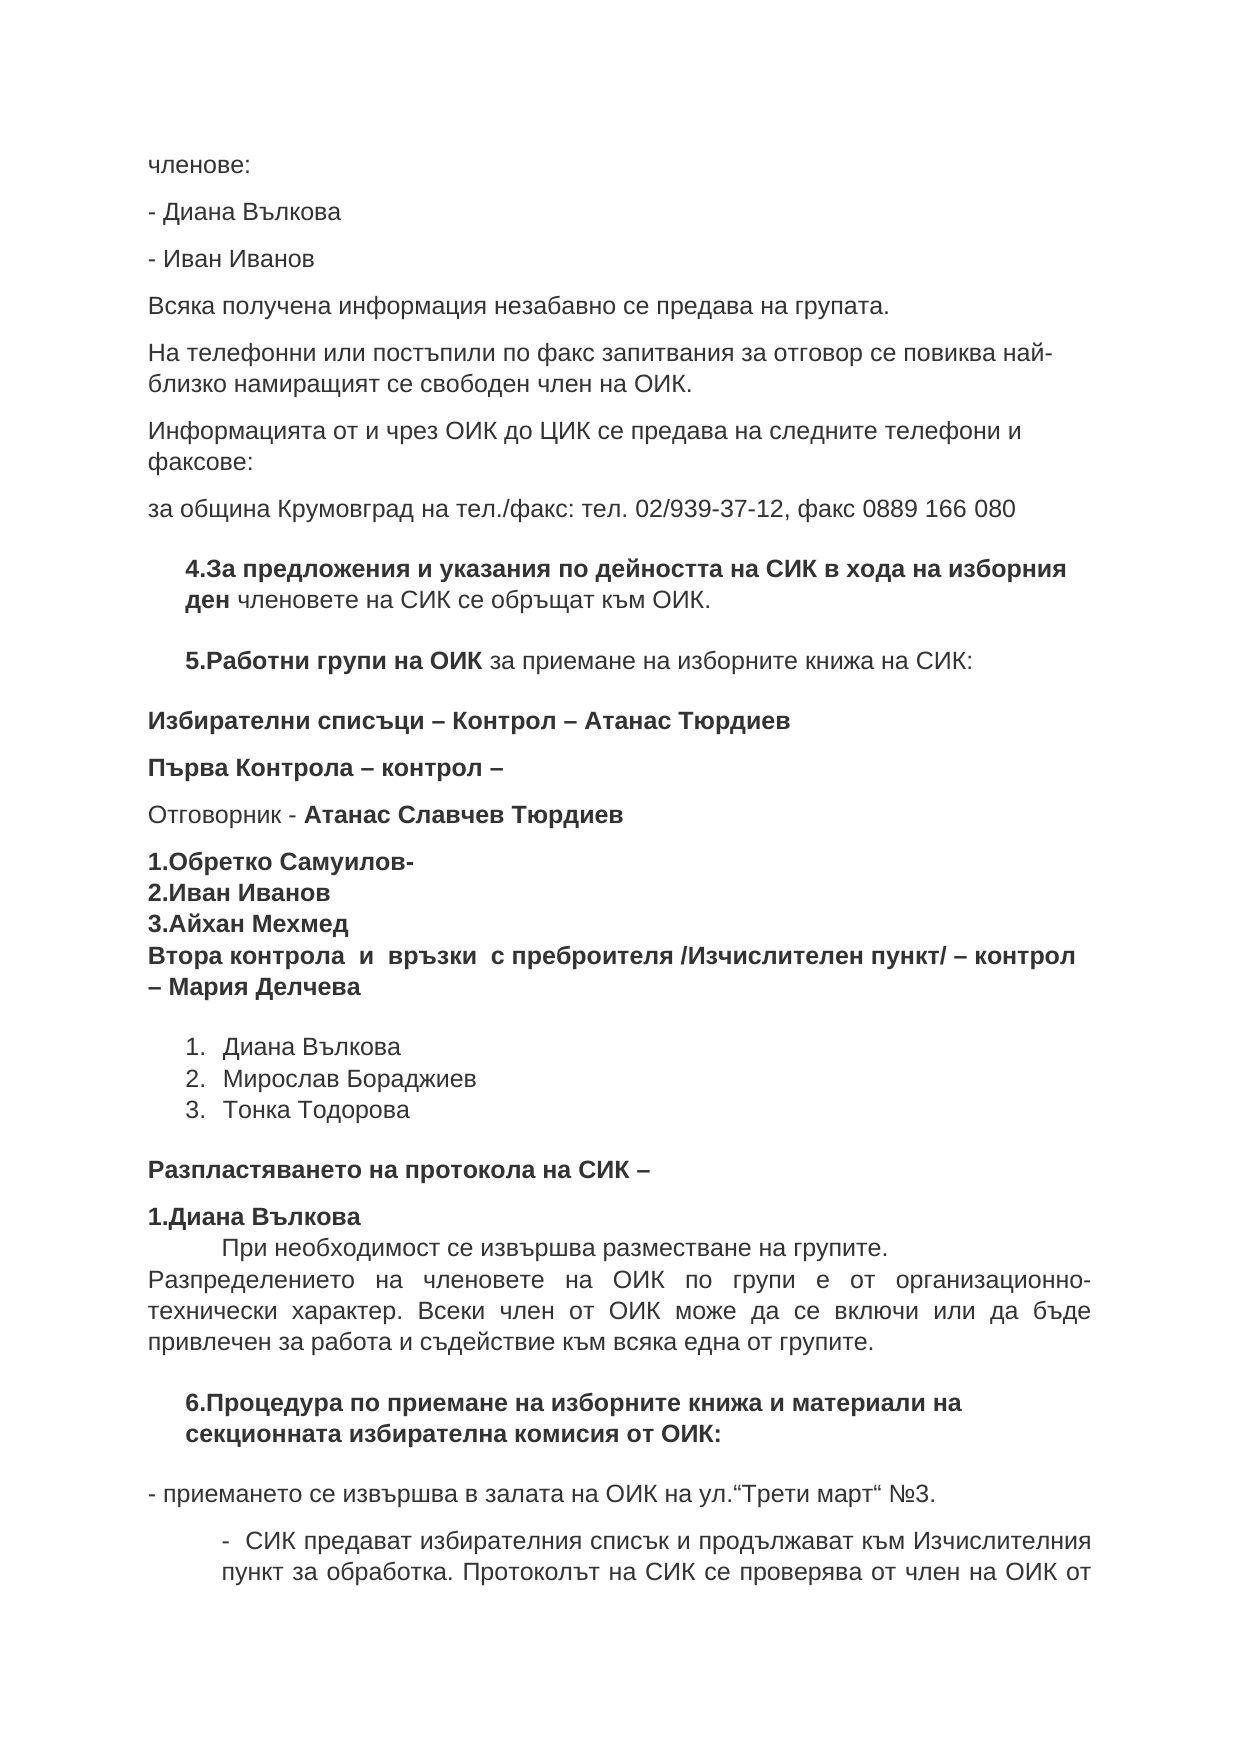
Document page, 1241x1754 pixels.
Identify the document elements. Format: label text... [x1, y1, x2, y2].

text - приемането се извършва в залата на ОИК на ул.“Трети март“ №3. [148, 1477, 1093, 1508]
list Диана Вълкова [185, 1030, 1093, 1061]
text 5.Работни групи на ОИК за приемане на изборните книжа на СИК: [185, 643, 1093, 675]
text за община Крумовград на тел./факс: тел. 02/939-37-12, факс 0889 166 080 [148, 491, 1093, 523]
text На телефонни или постъпили по факс запитвания за отговор се повиква най-близко намиращият се свободен член на ОИК. [148, 335, 1093, 398]
text 6.Процедура по приемане на изборните книжа и материали на секционната избирателна комисия от ОИК: [185, 1385, 1093, 1448]
text Втора контрола и връзки с преброителя /Изчислителен пункт/ – контрол – Мария Делчева [148, 938, 1093, 1001]
list Мирослав Бораджиев [185, 1061, 1093, 1092]
text 4.За предложения и указания по дейността на СИК в хода на изборния ден членовете на СИК се обръщат към ОИК. [185, 552, 1093, 614]
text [221, 1524, 1093, 1586]
text Всяка получена информация незабавно се предава на групата. [148, 288, 1093, 319]
text 3.Айхан Мехмед [148, 907, 1093, 938]
text 2.Иван Иванов [148, 876, 1093, 907]
list Тонка Тодорова [185, 1092, 1093, 1124]
text - Иван Иванов [148, 241, 1093, 273]
text Избирателни списъци – Контрол – Атанас Тюрдиев [148, 704, 1093, 735]
text - Диана Вълкова [148, 194, 1093, 226]
text 1.Обретко Самуилов- [148, 844, 1093, 876]
text Първа Контрола – контрол – [148, 751, 1093, 782]
text Отговорник - Атанас Славчев Тюрдиев [148, 798, 1093, 829]
text членове: [148, 148, 1093, 179]
text 1.Диана Вълкова [148, 1200, 1093, 1231]
text Разпределението на членовете на ОИК по групи е от организационно-технически характер. Всеки член от ОИК може да се включи или да бъде привлечен за работа и съдействие към всяка една от групите. [148, 1262, 1093, 1356]
text При необходимост се извършва разместване на групите. [148, 1231, 1093, 1262]
text Информацията от и чрез ОИК до ЦИК се предава на следните телефони и факсове: [148, 413, 1093, 476]
text Разпластяването на протокола на СИК – [148, 1153, 1093, 1184]
